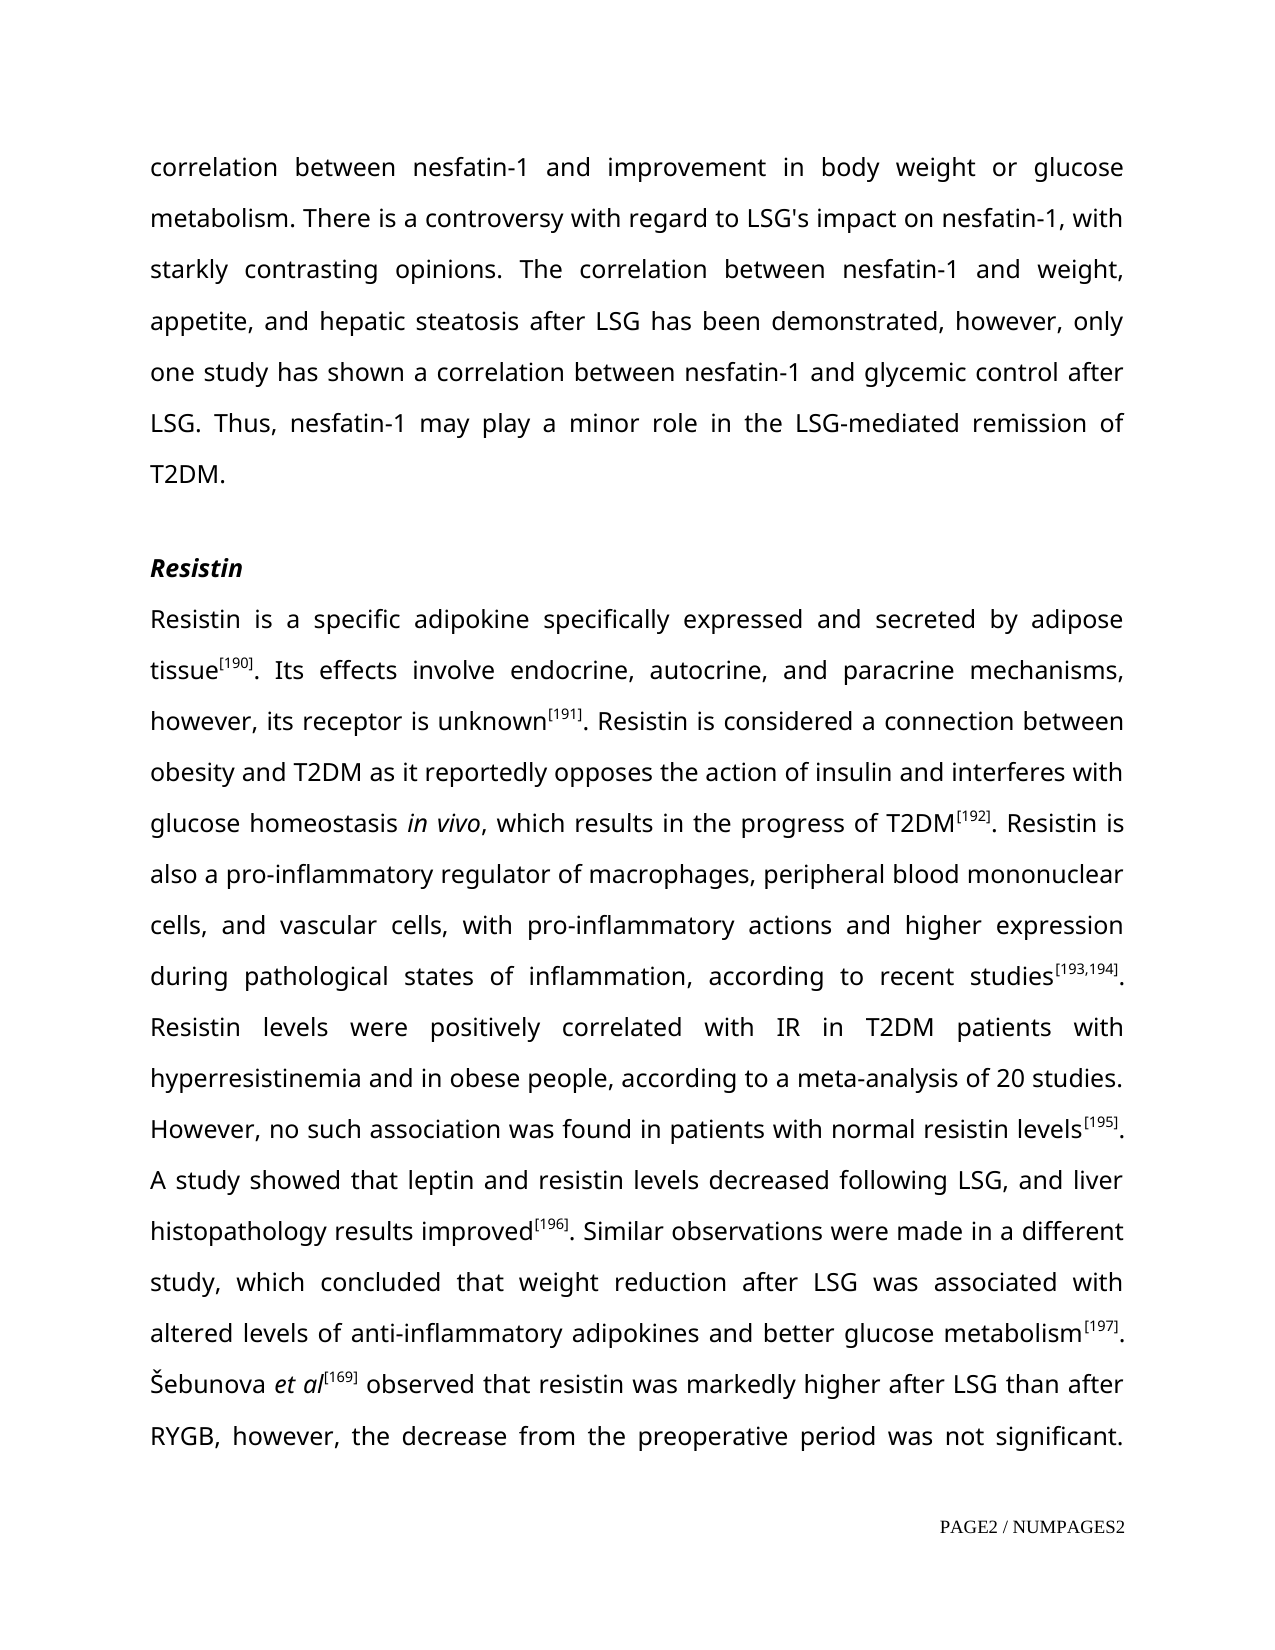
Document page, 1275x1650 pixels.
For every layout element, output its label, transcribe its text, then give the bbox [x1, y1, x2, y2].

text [150, 150, 1125, 490]
text Resistin [150, 550, 1125, 584]
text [150, 601, 1125, 1452]
